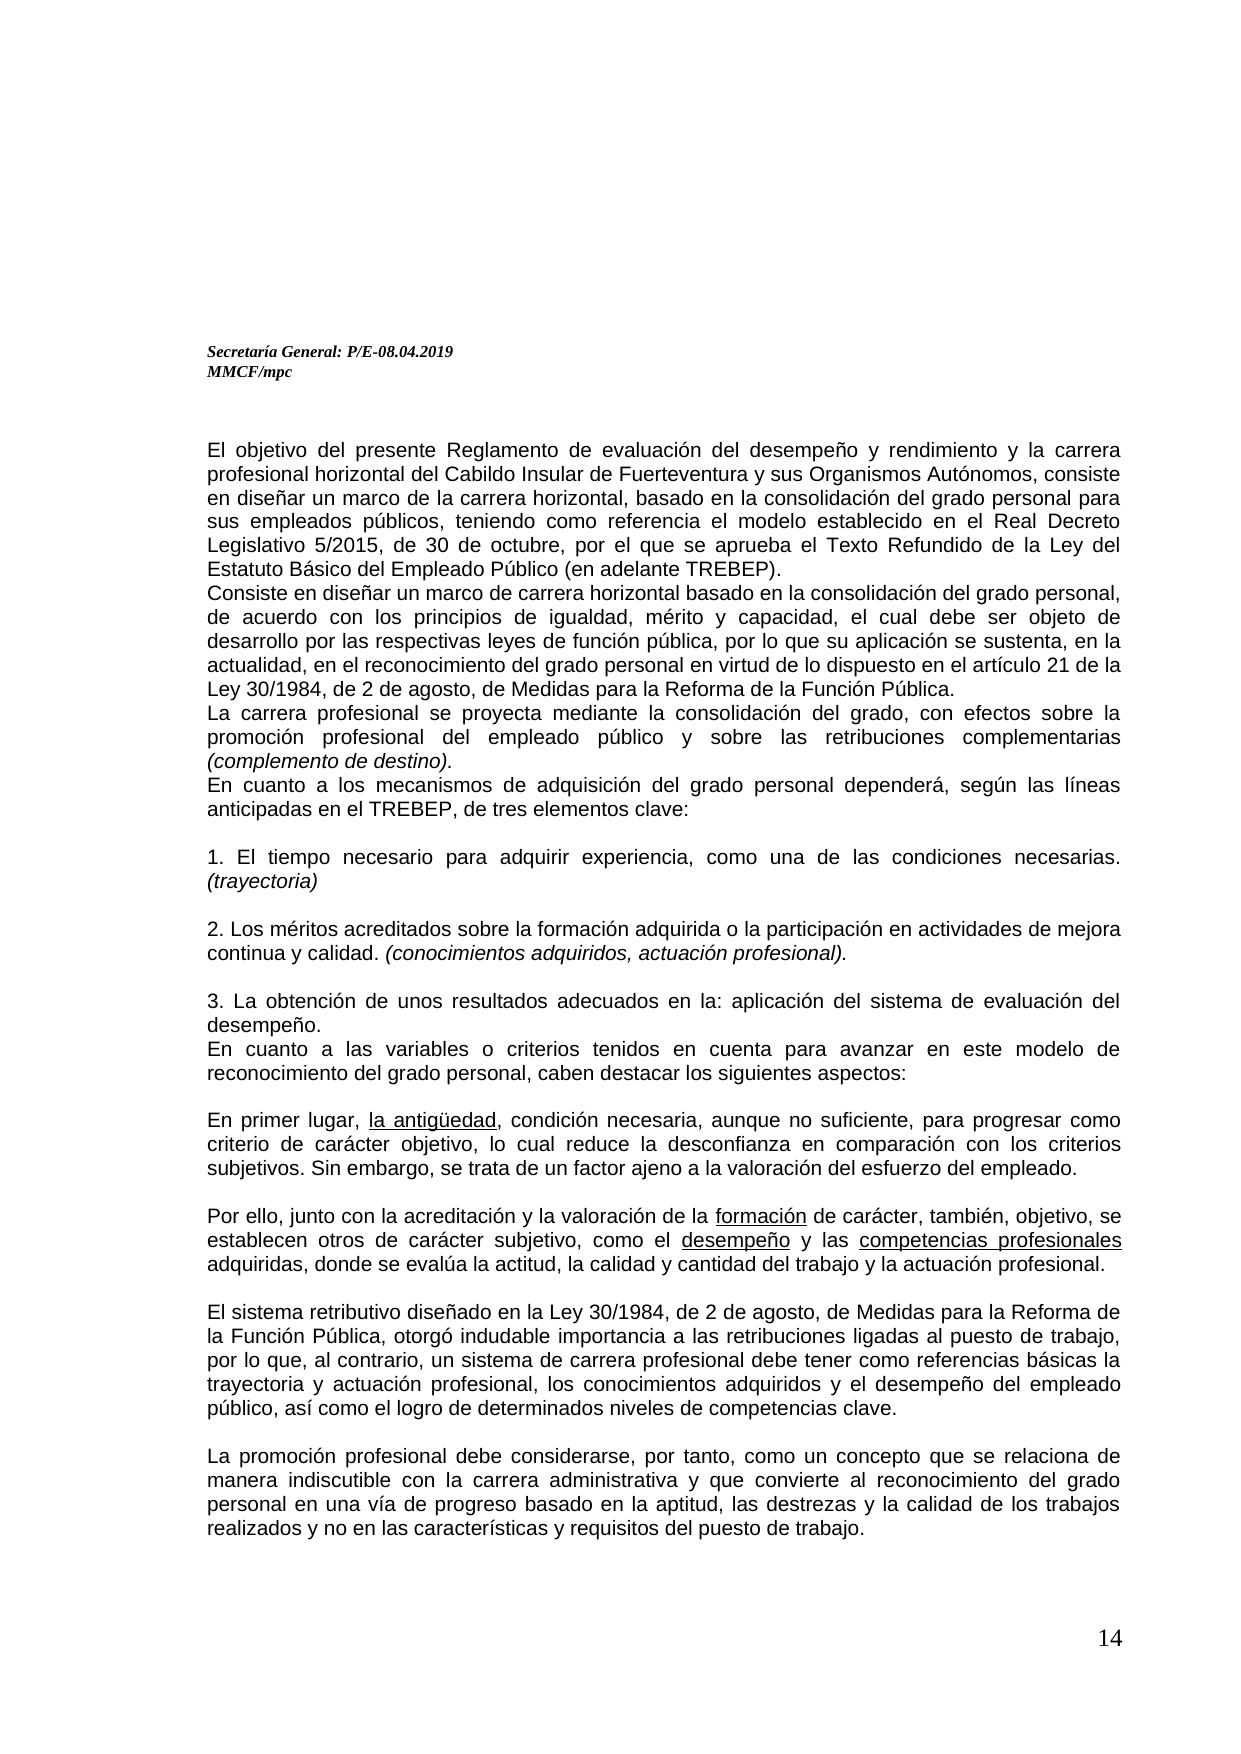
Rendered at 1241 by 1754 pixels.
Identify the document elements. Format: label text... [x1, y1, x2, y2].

text 3. La obtención de unos resultados adecuados en la: aplicación del sistema de evaluación del desempeño. [207, 988, 1122, 1036]
text En cuanto a las variables o criterios tenidos en cuenta para avanzar en este modelo de reconocimiento del grado personal, caben destacar los siguientes aspectos: [207, 1036, 1122, 1084]
text El objetivo del presente Reglamento de evaluación del desempeño y rendimiento y la carrera profesional horizontal del Cabildo Insular de Fuerteventura y sus Organismos Autónomos, consiste en diseñar un marco de la carrera horizontal, basado en la consolidación del grado personal para sus empleados públicos, teniendo como referencia el modelo establecido en el Real Decreto Legislativo 5/2015, de 30 de octubre, por el que se aprueba el Texto Refundido de la Ley del Estatuto Básico del Empleado Público (en adelante TREBEP). [207, 437, 1122, 581]
text Por ello, junto con la acreditación y la valoración de la formación de carácter, también, objetivo, se establecen otros de carácter subjetivo, como el desempeño y las competencias profesionales adquiridas, donde se evalúa la actitud, la calidad y cantidad del trabajo y la actuación profesional. [207, 1204, 1122, 1276]
text La promoción profesional debe considerarse, por tanto, como un concepto que se relaciona de manera indiscutible con la carrera administrativa y que convierte al reconocimiento del grado personal en una vía de progreso basado en la aptitud, las destrezas y la calidad de los trabajos realizados y no en las características y requisitos del puesto de trabajo. [207, 1444, 1122, 1539]
text En primer lugar, la antigüedad, condición necesaria, aunque no suficiente, para progresar como criterio de carácter objetivo, lo cual reduce la desconfianza en comparación con los criterios subjetivos. Sin embargo, se trata de un factor ajeno a la valoración del esfuerzo del empleado. [207, 1108, 1122, 1180]
text 1. El tiempo necesario para adquirir experiencia, como una de las condiciones necesarias. (trayectoria) [207, 845, 1122, 893]
text Consiste en diseñar un marco de carrera horizontal basado en la consolidación del grado personal, de acuerdo con los principios de igualdad, mérito y capacidad, el cual debe ser objeto de desarrollo por las respectivas leyes de función pública, por lo que su aplicación se sustenta, en la actualidad, en el reconocimiento del grado personal en virtud de lo dispuesto en el artículo 21 de la Ley 30/1984, de 2 de agosto, de Medidas para la Reforma de la Función Pública. [207, 581, 1122, 701]
text La carrera profesional se proyecta mediante la consolidación del grado, con efectos sobre la promoción profesional del empleado público y sobre las retribuciones complementarias (complemento de destino). [207, 701, 1122, 773]
text El sistema retributivo diseñado en la Ley 30/1984, de 2 de agosto, de Medidas para la Reforma de la Función Pública, otorgó indudable importancia a las retribuciones ligadas al puesto de trabajo, por lo que, al contrario, un sistema de carrera profesional debe tener como referencias básicas la trayectoria y actuación profesional, los conocimientos adquiridos y el desempeño del empleado público, así como el logro de determinados niveles de competencias clave. [207, 1300, 1122, 1420]
text En cuanto a los mecanismos de adquisición del grado personal dependerá, según las líneas anticipadas en el TREBEP, de tres elementos clave: [207, 773, 1122, 821]
text 2. Los méritos acreditados sobre la formación adquirida o la participación en actividades de mejora continua y calidad. (conocimientos adquiridos, actuación profesional). [207, 917, 1122, 964]
